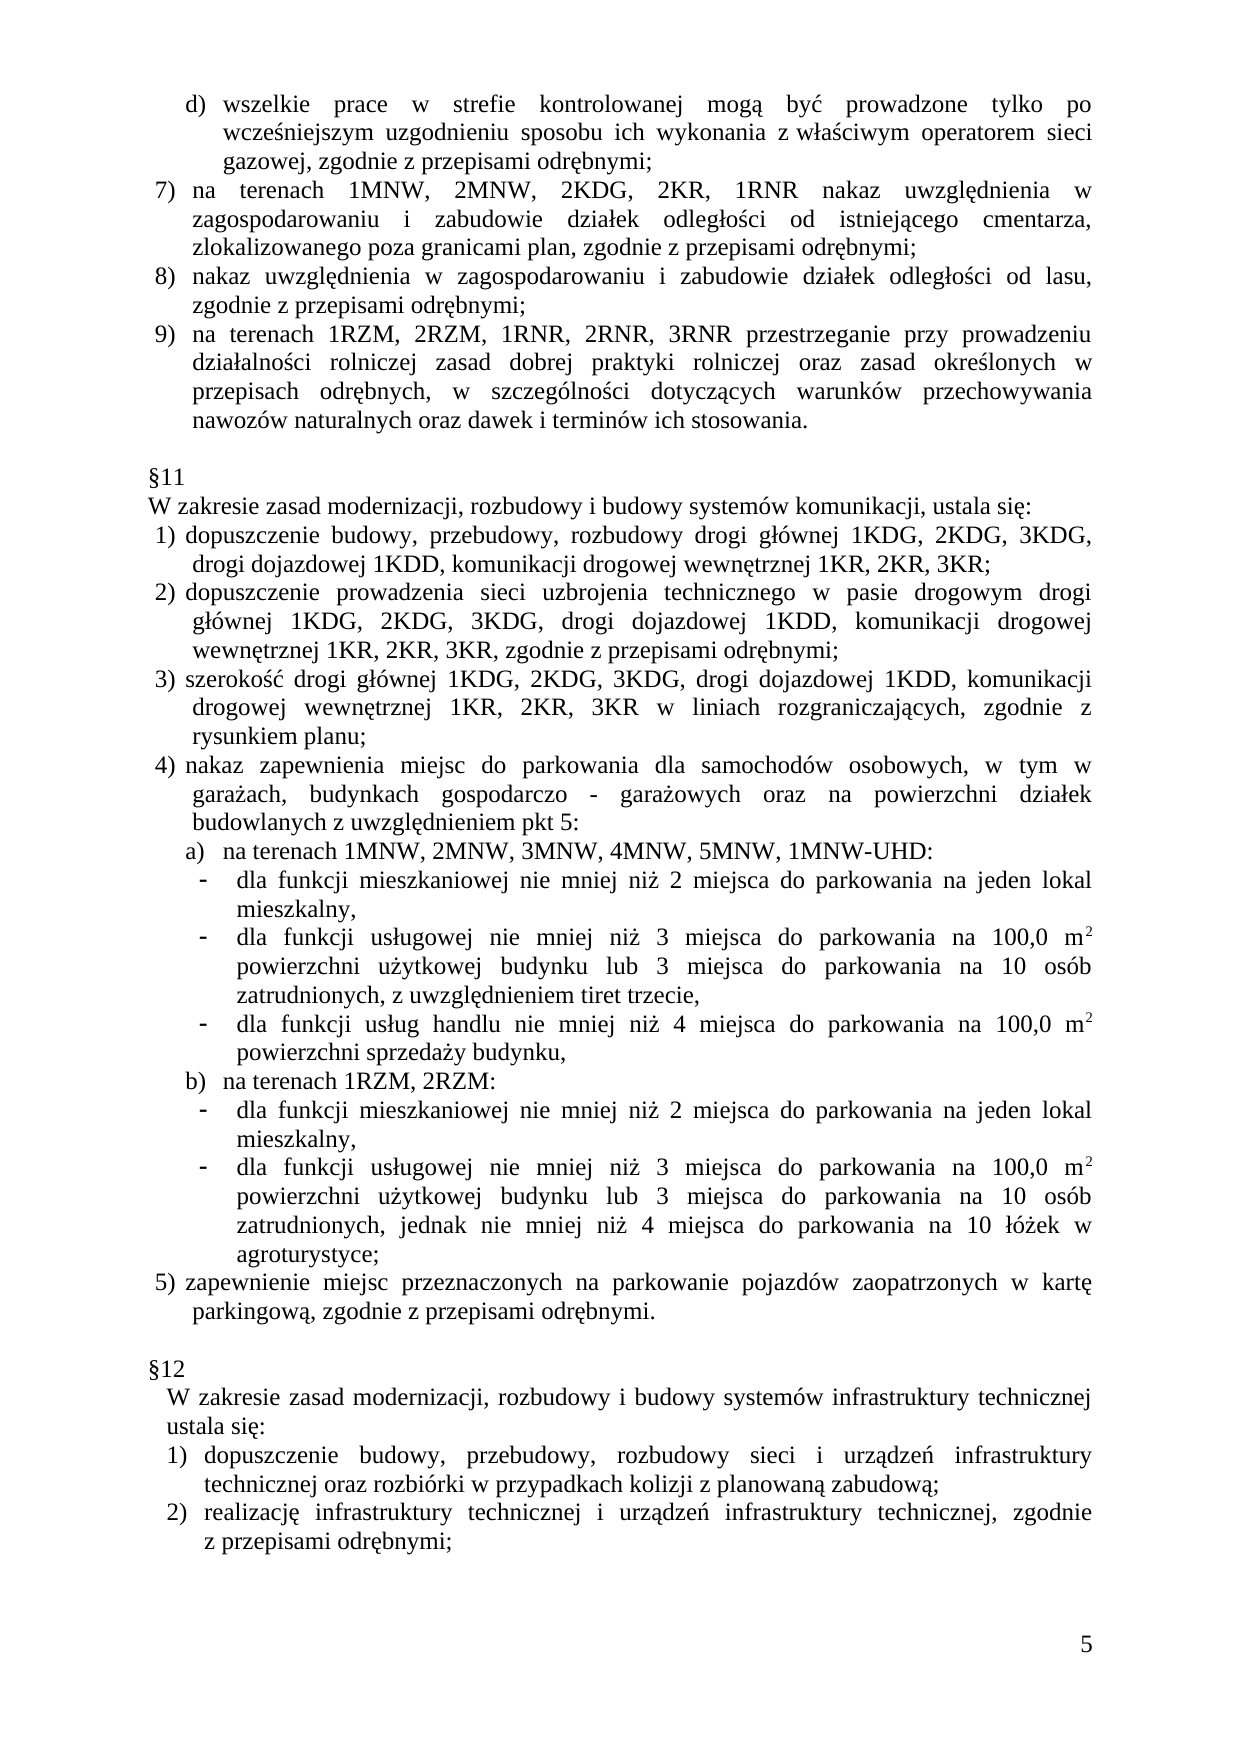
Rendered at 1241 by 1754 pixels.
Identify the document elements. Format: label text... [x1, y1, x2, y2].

list dopuszczenie prowadzenia sieci uzbrojenia technicznego w pasie drogowym drogi głównej 1KDG, 2KDG, 3KDG, drogi dojazdowej 1KDD, komunikacji drogowej wewnętrznej 1KR, 2KR, 3KR, zgodnie z przepisami odrębnymi; [154, 577, 1093, 664]
list na terenach 1MNW, 2MNW, 3MNW, 4MNW, 5MNW, 1MNW-UHD: [185, 836, 1093, 865]
list dla funkcji usługowej nie mniej niż 3 miejsca do parkowania na 100,0 m2 powierzchni użytkowej budynku lub 3 miejsca do parkowania na 10 osób zatrudnionych, z uwzględnieniem tiret trzecie, [199, 922, 1093, 1009]
text §12 [148, 1354, 1093, 1382]
list dla funkcji mieszkaniowej nie mniej niż 2 miejsca do parkowania na jeden lokal mieszkalny, [199, 865, 1093, 922]
list dopuszczenie budowy, przebudowy, rozbudowy sieci i urządzeń infrastruktury technicznej oraz rozbiórki w przypadkach kolizji z planowaną zabudową; [166, 1440, 1093, 1497]
list dla funkcji mieszkaniowej nie mniej niż 2 miejsca do parkowania na jeden lokal mieszkalny, [199, 1095, 1093, 1152]
list nakaz zapewnienia miejsc do parkowania dla samochodów osobowych, w tym w garażach, budynkach gospodarczo - garażowych oraz na powierzchni działek budowlanych z uwzględnieniem pkt 5: [154, 750, 1093, 836]
text §11 [148, 462, 1093, 491]
list na terenach 1RZM, 2RZM: [185, 1066, 1093, 1095]
list na terenach 1MNW, 2MNW, 2KDG, 2KR, 1RNR nakaz uwzględnienia w zagospodarowaniu i zabudowie działek odległości od istniejącego cmentarza, zlokalizowanego poza granicami plan, zgodnie z przepisami odrębnymi; [154, 175, 1093, 261]
list zapewnienie miejsc przeznaczonych na parkowanie pojazdów zaopatrzonych w kartę parkingową, zgodnie z przepisami odrębnymi. [154, 1267, 1093, 1325]
list szerokość drogi głównej 1KDG, 2KDG, 3KDG, drogi dojazdowej 1KDD, komunikacji drogowej wewnętrznej 1KR, 2KR, 3KR w liniach rozgraniczających, zgodnie z rysunkiem planu; [154, 664, 1093, 750]
text W zakresie zasad modernizacji, rozbudowy i budowy systemów komunikacji, ustala się: [148, 491, 1093, 520]
list na terenach 1RZM, 2RZM, 1RNR, 2RNR, 3RNR przestrzeganie przy prowadzeniu działalności rolniczej zasad dobrej praktyki rolniczej oraz zasad określonych w przepisach odrębnych, w szczególności dotyczących warunków przechowywania nawozów naturalnych oraz dawek i terminów ich stosowania. [154, 319, 1093, 434]
list realizację infrastruktury technicznej i urządzeń infrastruktury technicznej, zgodnie z przepisami odrębnymi; [166, 1497, 1093, 1555]
list wszelkie prace w strefie kontrolowanej mogą być prowadzone tylko po wcześniejszym uzgodnieniu sposobu ich wykonania z właściwym operatorem sieci gazowej, zgodnie z przepisami odrębnymi; [185, 89, 1093, 175]
text W zakresie zasad modernizacji, rozbudowy i budowy systemów infrastruktury technicznej ustala się: [166, 1382, 1093, 1440]
list dopuszczenie budowy, przebudowy, rozbudowy drogi głównej 1KDG, 2KDG, 3KDG, drogi dojazdowej 1KDD, komunikacji drogowej wewnętrznej 1KR, 2KR, 3KR; [154, 520, 1093, 577]
list nakaz uwzględnienia w zagospodarowaniu i zabudowie działek odległości od lasu, zgodnie z przepisami odrębnymi; [154, 261, 1093, 319]
list dla funkcji usługowej nie mniej niż 3 miejsca do parkowania na 100,0 m2 powierzchni użytkowej budynku lub 3 miejsca do parkowania na 10 osób zatrudnionych, jednak nie mniej niż 4 miejsca do parkowania na 10 łóżek w agroturystyce; [199, 1152, 1093, 1267]
list dla funkcji usług handlu nie mniej niż 4 miejsca do parkowania na 100,0 m2 powierzchni sprzedaży budynku, [199, 1009, 1093, 1066]
